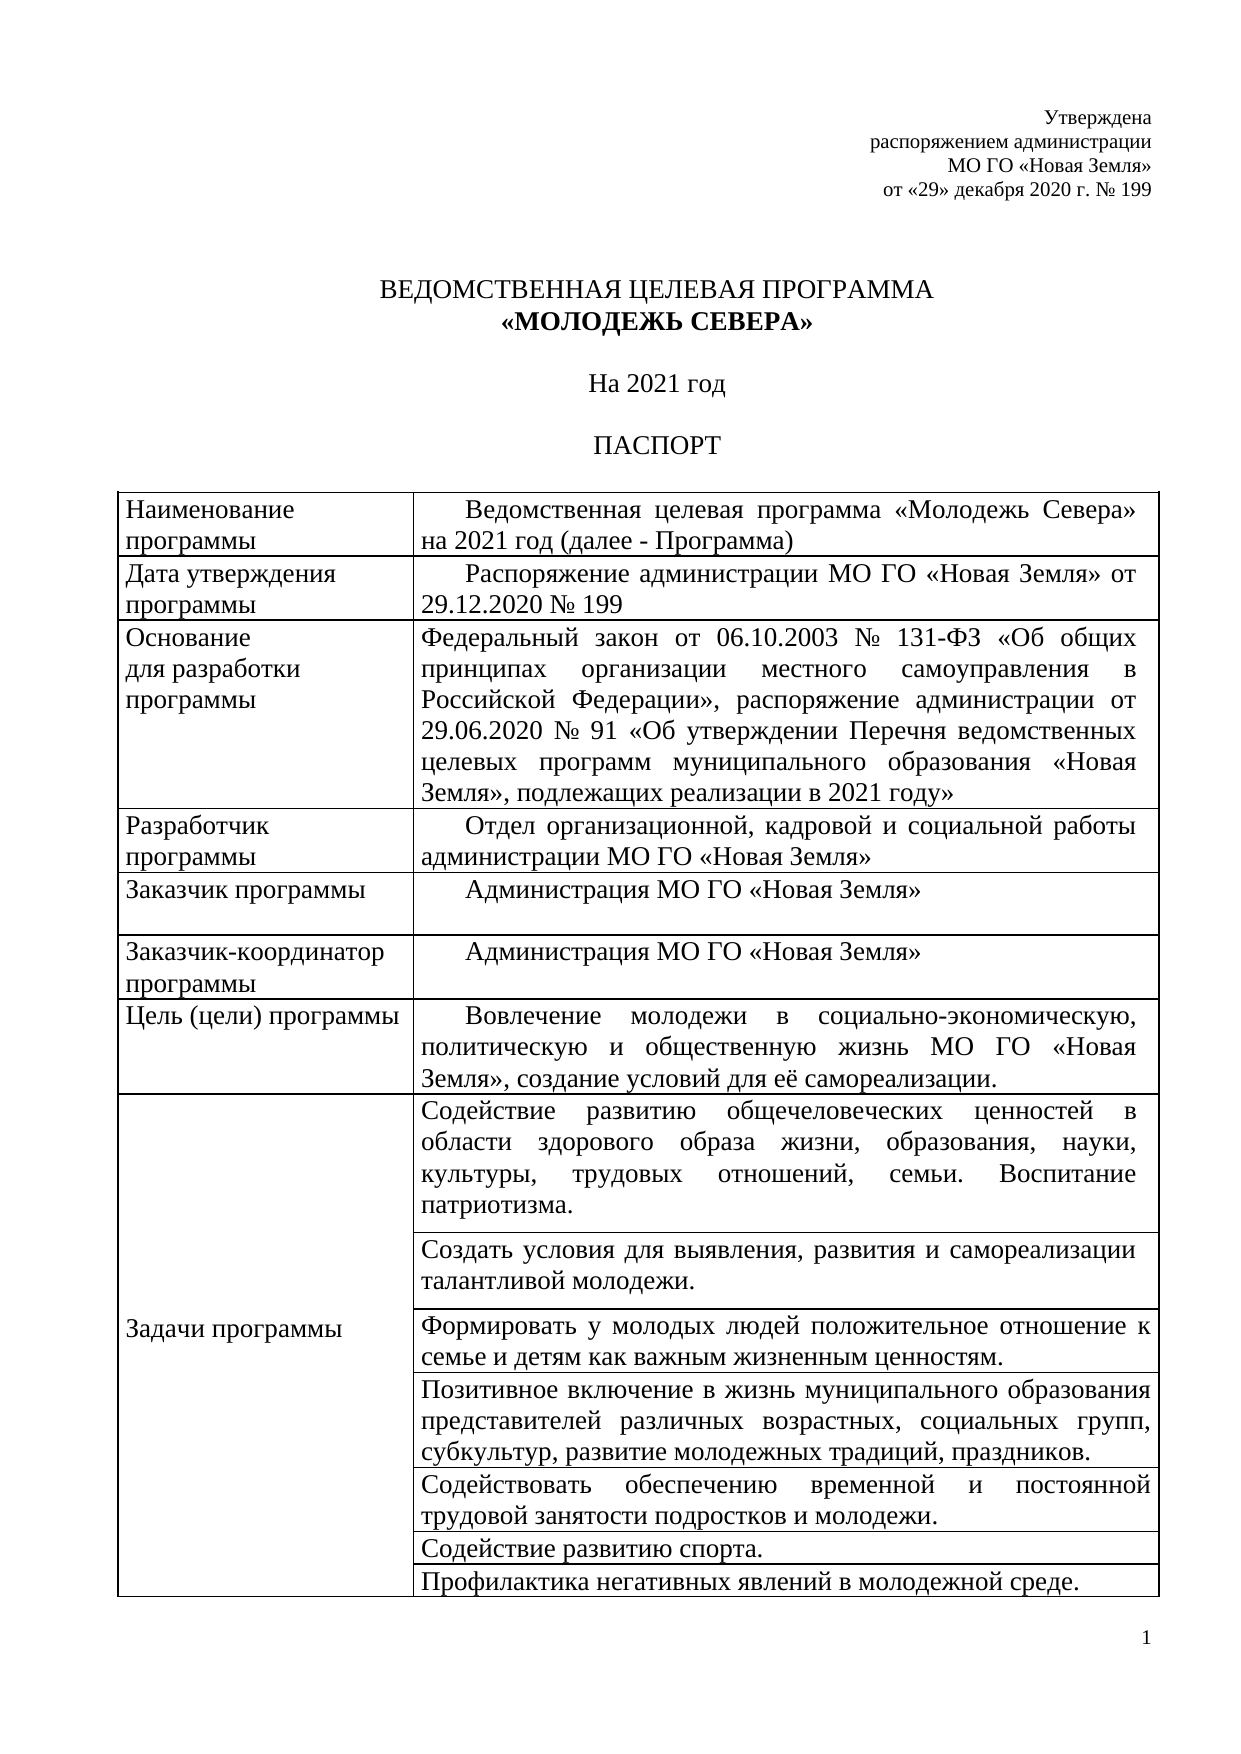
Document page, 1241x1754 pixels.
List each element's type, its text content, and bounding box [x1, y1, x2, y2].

table_cell Отдел организационной, кадровой и социальной работы администрации МО ГО «Новая Земля» [414, 809, 1158, 871]
table_cell Заказчик-координатор программы [119, 936, 413, 998]
text МО ГО «Новая Земля» [118, 153, 1152, 177]
text ВЕДОМСТВЕННАЯ ЦЕЛЕВАЯ ПРОГРАММА [118, 273, 1152, 304]
text ПАСПОРТ [118, 429, 1152, 460]
table_cell Содействовать обеспечению временной и постоянной трудовой занятости подростков и молодежи. [414, 1468, 1158, 1531]
table_cell Формировать у молодых людей положительное отношение к семье и детям как важным жизненным ценностям. [414, 1310, 1158, 1372]
table_cell Задачи программы [119, 1095, 413, 1596]
text «МОЛОДЕЖЬ СЕВЕРА» [118, 304, 1152, 336]
table_cell Основание для разработки программы [119, 621, 413, 808]
table_cell Содействие развитию общечеловеческих ценностей в области здорового образа жизни, образования, науки, культуры, трудовых отношений, семьи. Воспитание патриотизма. [414, 1095, 1158, 1231]
table_cell Федеральный закон от 06.10.2003 № 131-ФЗ «Об общих принципах организации местного самоуправления в Российской Федерации», распоряжение администрации от 29.06.2020 № 91 «Об утверждении Перечня ведомственных целевых программ муниципального образования «Новая Земля», подлежащих реализации в 2021 году» [414, 621, 1158, 808]
table_cell Профилактика негативных явлений в молодежной среде. [414, 1565, 1158, 1596]
text На 2021 год [118, 367, 1152, 398]
table_cell Администрация МО ГО «Новая Земля» [414, 936, 1158, 998]
table_cell Позитивное включение в жизнь муниципального образования представителей различных возрастных, социальных групп, субкультур, развитие молодежных традиций, праздников. [414, 1373, 1158, 1467]
table_cell Цель (цели) программы [119, 1000, 413, 1093]
table_cell Вовлечение молодежи в социально-экономическую, политическую и общественную жизнь МО ГО «Новая Земля», создание условий для её самореализации. [414, 1000, 1158, 1093]
text распоряжением администрации [118, 129, 1152, 153]
table_cell Дата утверждения программы [119, 557, 413, 619]
table_cell Администрация МО ГО «Новая Земля» [414, 873, 1158, 934]
text от «29» декабря 2020 г. № 199 [118, 177, 1152, 201]
table_cell Разработчик программы [119, 809, 413, 871]
table_cell Заказчик программы [119, 873, 413, 934]
table_header Наименование программы [119, 493, 413, 555]
table_cell Распоряжение администрации МО ГО «Новая Земля» от 29.12.2020 № 199 [414, 557, 1158, 619]
table_cell Создать условия для выявления, развития и самореализации талантливой молодежи. [414, 1233, 1158, 1308]
table_cell Содействие развитию спорта. [414, 1532, 1158, 1563]
table_header Ведомственная целевая программа «Молодежь Севера» на 2021 год (далее - Программа) [414, 493, 1158, 555]
text Утверждена [118, 105, 1152, 129]
